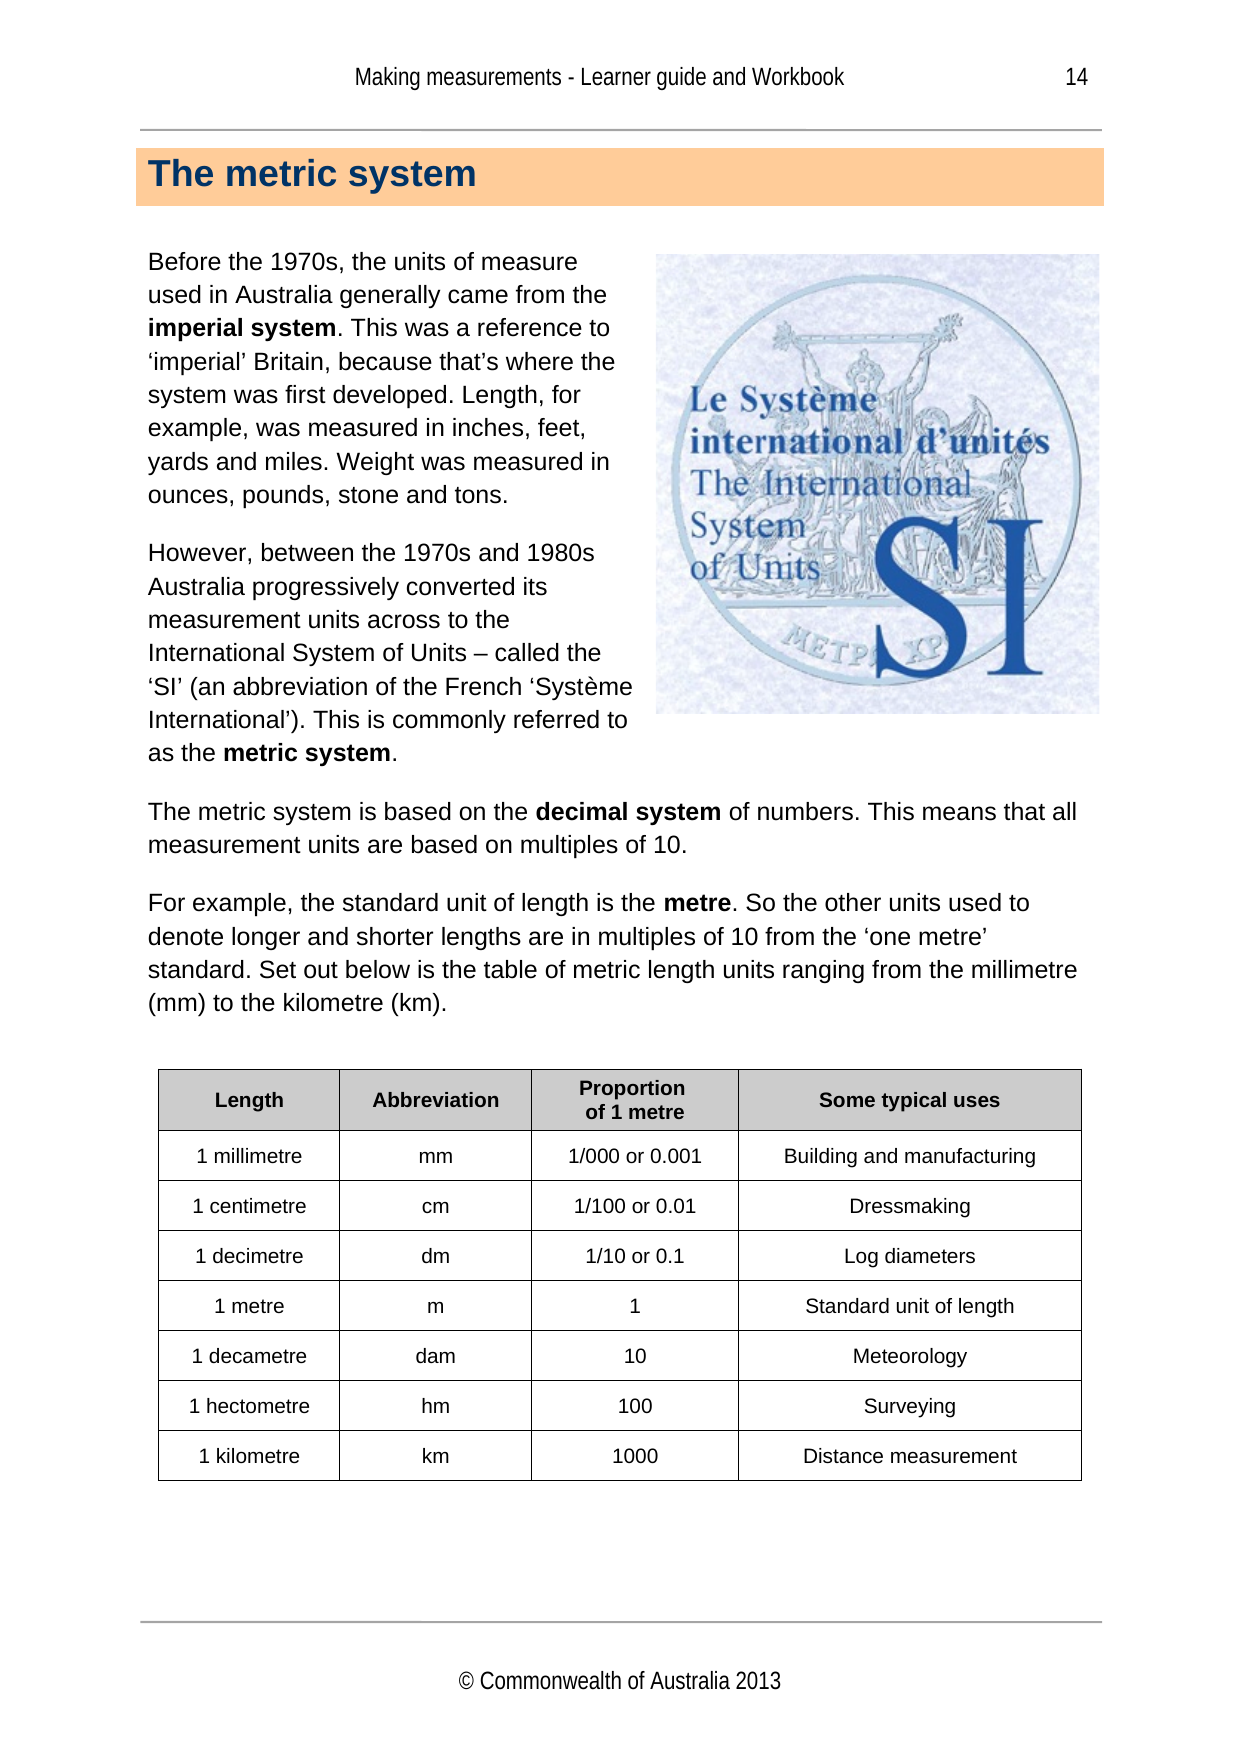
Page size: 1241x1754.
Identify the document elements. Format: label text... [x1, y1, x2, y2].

text For example, the standard unit of length is the metre. So the other units used to denote longer and shorter lengths are in multiples of 10 from the ‘one metre’ standard. Set out below is the table of metric length units ranging from the millimetre (mm) to the kilometre (km). [148, 885, 1092, 1018]
table_header Some typical uses [739, 1070, 1081, 1130]
table_cell hm [340, 1381, 531, 1430]
table_cell 1 metre [159, 1281, 339, 1330]
table_cell Standard unit of length [739, 1281, 1081, 1330]
table_cell 1 kilometre [159, 1431, 339, 1480]
table_cell Meteorology [739, 1331, 1081, 1380]
table_cell 1 millimetre [159, 1131, 339, 1180]
table_cell 1/100 or 0.01 [532, 1181, 738, 1230]
table_cell 100 [532, 1381, 738, 1430]
table_header Length [159, 1070, 339, 1130]
table_cell mm [340, 1131, 531, 1180]
table_cell dam [340, 1331, 531, 1380]
table_cell 1 hectometre [159, 1381, 339, 1430]
table_cell 1000 [532, 1431, 738, 1480]
table_cell 1 decimetre [159, 1231, 339, 1280]
table_cell Surveying [739, 1381, 1081, 1430]
table_cell dm [340, 1231, 531, 1280]
table_cell Log diameters [739, 1231, 1081, 1280]
table_cell 1/000 or 0.001 [532, 1131, 738, 1180]
picture [655, 254, 1099, 710]
table_cell 1 centimetre [159, 1181, 339, 1230]
table_cell Distance measurement [739, 1431, 1081, 1480]
table_cell cm [340, 1181, 531, 1230]
text However, between the 1970s and 1980s Australia progressively converted its measurement units across to the International System of Units – called the ‘SI’ (an abbreviation of the French ‘Système International’). This is commonly referred to as the metric system. [148, 535, 1092, 768]
table_cell 1/10 or 0.1 [532, 1231, 738, 1280]
table_cell km [340, 1431, 531, 1480]
text The metric system is based on the decimal system of numbers. This means that all measurement units are based on multiples of 10. [148, 793, 1092, 860]
table_header Abbreviation [340, 1070, 531, 1130]
table_header Proportion of 1 metre [532, 1070, 738, 1130]
table_cell 10 [532, 1331, 738, 1380]
table_cell Dressmaking [739, 1181, 1081, 1230]
table_cell 1 decametre [159, 1331, 339, 1380]
table_cell m [340, 1281, 531, 1330]
table_cell Building and manufacturing [739, 1131, 1081, 1180]
text Before the 1970s, the units of measure used in Australia generally came from the imperial system. This was a reference to ‘imperial’ Britain, because that’s where the system was first developed. Length, for example, was measured in inches, feet, yards and miles. Weight was measured in ounces, pounds, stone and tons. [148, 243, 1092, 510]
table_header The metric system [136, 148, 1104, 206]
table_cell 1 [532, 1281, 738, 1330]
